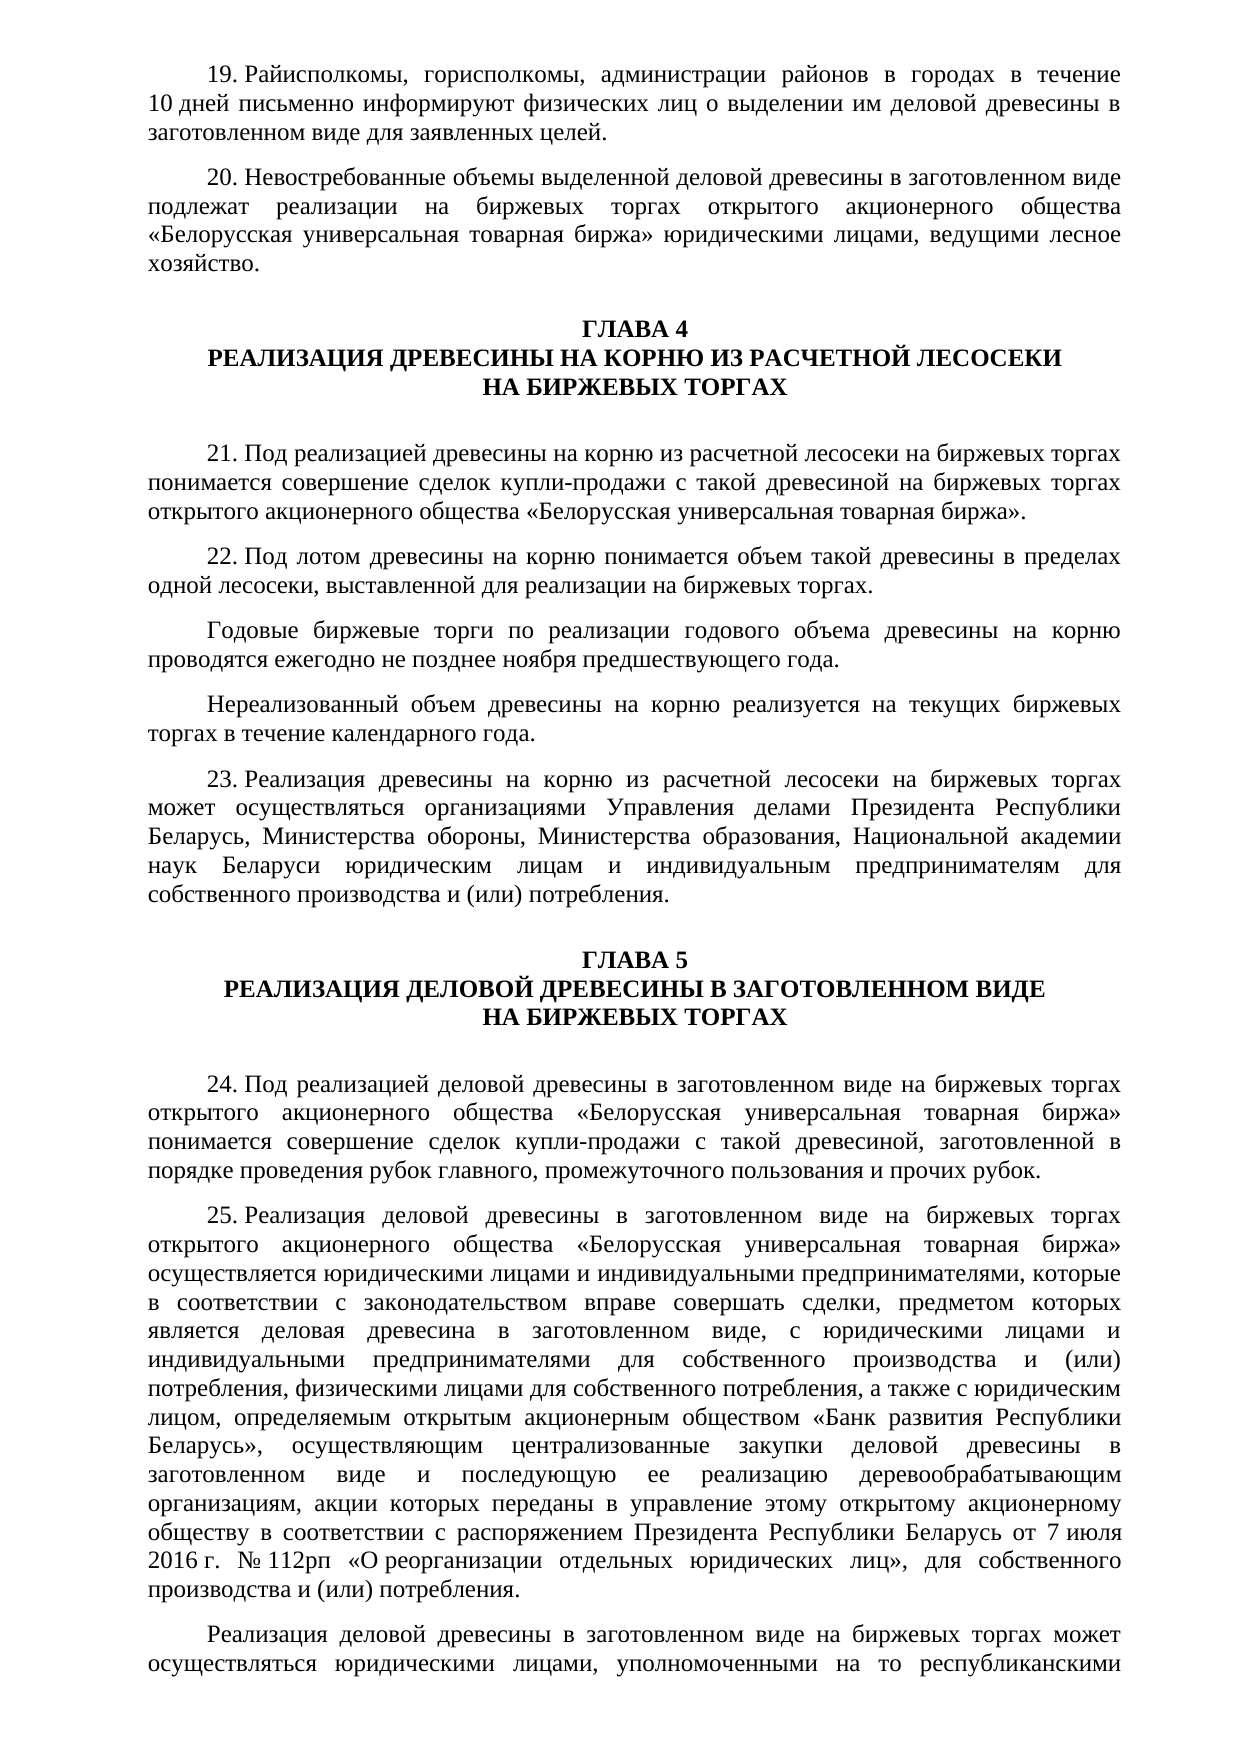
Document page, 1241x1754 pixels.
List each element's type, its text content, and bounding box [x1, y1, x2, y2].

text ГЛАВА 4 РЕАЛИЗАЦИЯ ДРЕВЕСИНЫ НА КОРНЮ ИЗ РАСЧЕТНОЙ ЛЕСОСЕКИ НА БИРЖЕВЫХ ТОРГАХ [148, 314, 1122, 401]
text 19. Райисполкомы, горисполкомы, администрации районов в городах в течение 10 дней письменно информируют физических лиц о выделении им деловой древесины в заготовленном виде для заявленных целей. [148, 59, 1122, 145]
text 22. Под лотом древесины на корню понимается объем такой древесины в пределах одной лесосеки, выставленной для реализации на биржевых торгах. [148, 541, 1122, 599]
text 24. Под реализацией деловой древесины в заготовленном виде на биржевых торгах открытого акционерного общества «Белорусская универсальная товарная биржа» понимается совершение сделок купли-продажи с такой древесиной, заготовленной в порядке проведения рубок главного, промежуточного пользования и прочих рубок. [148, 1069, 1122, 1184]
text Нереализованный объем древесины на корню реализуется на текущих биржевых торгах в течение календарного года. [148, 689, 1122, 747]
text 25. Реализация деловой древесины в заготовленном виде на биржевых торгах открытого акционерного общества «Белорусская универсальная товарная биржа» осуществляется юридическими лицами и индивидуальными предпринимателями, которые в соответствии с законодательством вправе совершать сделки, предметом которых является деловая древесина в заготовленном виде, с юридическими лицами и индивидуальными предпринимателями для собственного производства и (или) потребления, физическими лицами для собственного потребления, а также с юридическим лицом, определяемым открытым акционерным обществом «Банк развития Республики Беларусь», осуществляющим централизованные закупки деловой древесины в заготовленном виде и последующую ее реализацию деревообрабатывающим организациям, акции которых переданы в управление этому открытому акционерному обществу в соответствии с распоряжением Президента Республики Беларусь от 7 июля 2016 г. № 112рп «О реорганизации отдельных юридических лиц», для собственного производства и (или) потребления. [148, 1200, 1122, 1603]
text 20. Невостребованные объемы выделенной деловой древесины в заготовленном виде подлежат реализации на биржевых торгах открытого акционерного общества «Белорусская универсальная товарная биржа» юридическими лицами, ведущими лесное хозяйство. [148, 162, 1122, 277]
text 23. Реализация древесины на корню из расчетной лесосеки на биржевых торгах может осуществляться организациями Управления делами Президента Республики Беларусь, Министерства обороны, Министерства образования, Национальной академии наук Беларуси юридическим лицам и индивидуальным предпринимателям для собственного производства и (или) потребления. [148, 764, 1122, 907]
text Годовые биржевые торги по реализации годового объема древесины на корню проводятся ежегодно не позднее ноября предшествующего года. [148, 615, 1122, 673]
text ГЛАВА 5 РЕАЛИЗАЦИЯ ДЕЛОВОЙ ДРЕВЕСИНЫ В ЗАГОТОВЛЕННОМ ВИДЕ НА БИРЖЕВЫХ ТОРГАХ [148, 945, 1122, 1031]
text 21. Под реализацией древесины на корню из расчетной лесосеки на биржевых торгах понимается совершение сделок купли-продажи с такой древесиной на биржевых торгах открытого акционерного общества «Белорусская универсальная товарная биржа». [148, 438, 1122, 524]
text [148, 1619, 1122, 1677]
